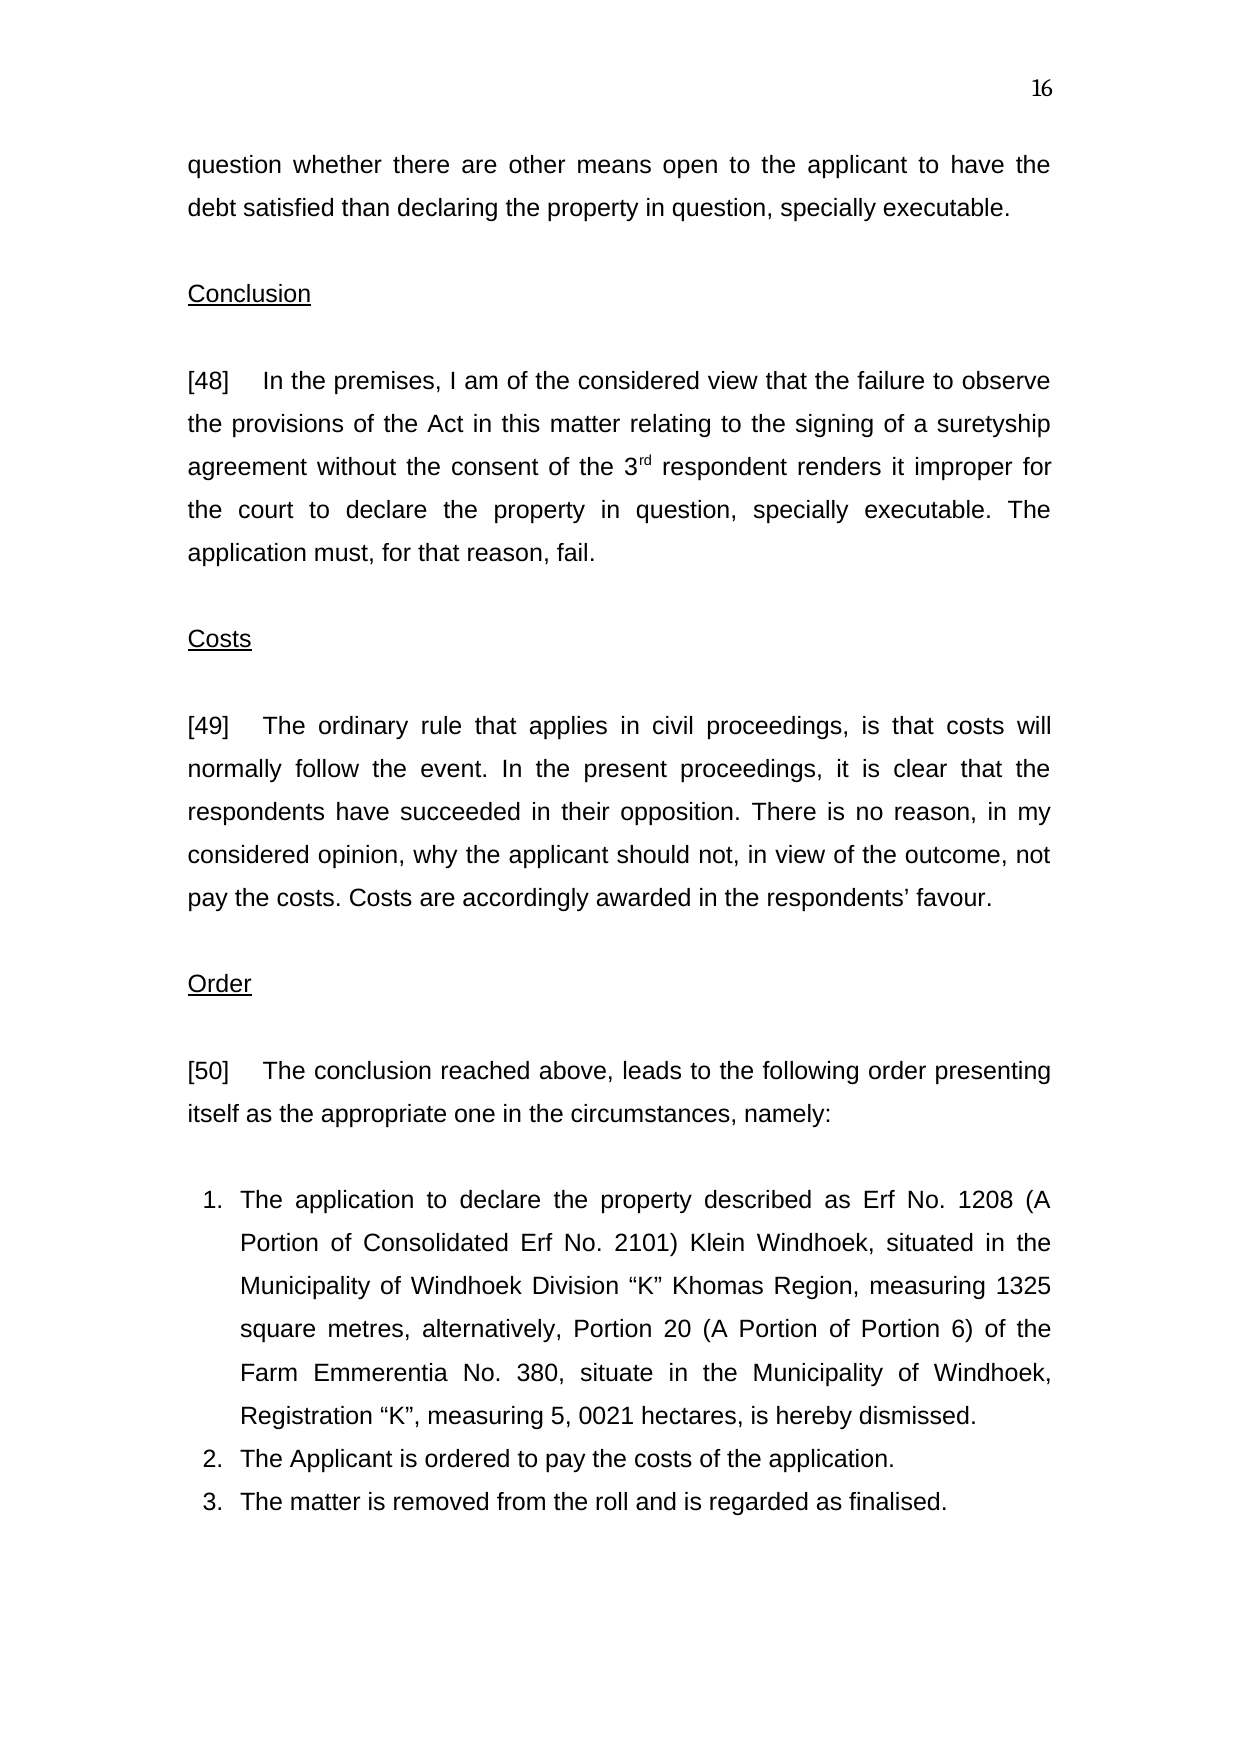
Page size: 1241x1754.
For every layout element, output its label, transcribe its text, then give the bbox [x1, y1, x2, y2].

text [49] The ordinary rule that applies in civil proceedings, is that costs will normally follow the event. In the present proceedings, it is clear that the respondents have succeeded in their opposition. There is no reason, in my considered opinion, why the applicant should not, in view of the outcome, not pay the costs. Costs are accordingly awarded in the respondents’ favour. [187, 711, 1053, 912]
list The application to declare the property described as Erf No. 1208 (A Portion of Consolidated Erf No. 2101) Klein Windhoek, situated in the Municipality of Windhoek Division “K” Khomas Region, measuring 1325 square metres, alternatively, Portion 20 (A Portion of Portion 6) of the Farm Emmerentia No. 380, situate in the Municipality of Windhoek, Registration “K”, measuring 5, 0021 hectares, is hereby dismissed. [202, 1185, 1053, 1429]
text [48] In the premises, I am of the considered view that the failure to observe the provisions of the Act in this matter relating to the signing of a suretyship agreement without the consent of the 3rd respondent renders it improper for the court to declare the property in question, specially executable. The application must, for that reason, fail. [187, 366, 1053, 567]
text Conclusion [187, 279, 1053, 308]
text Order [187, 969, 1053, 998]
list The matter is removed from the roll and is regarded as finalised. [202, 1487, 1053, 1516]
list The Applicant is ordered to pay the costs of the application. [202, 1444, 1053, 1472]
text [187, 150, 1053, 222]
text [50] The conclusion reached above, leads to the following order presenting itself as the appropriate one in the circumstances, namely: [187, 1056, 1053, 1127]
text Costs [187, 624, 1053, 653]
